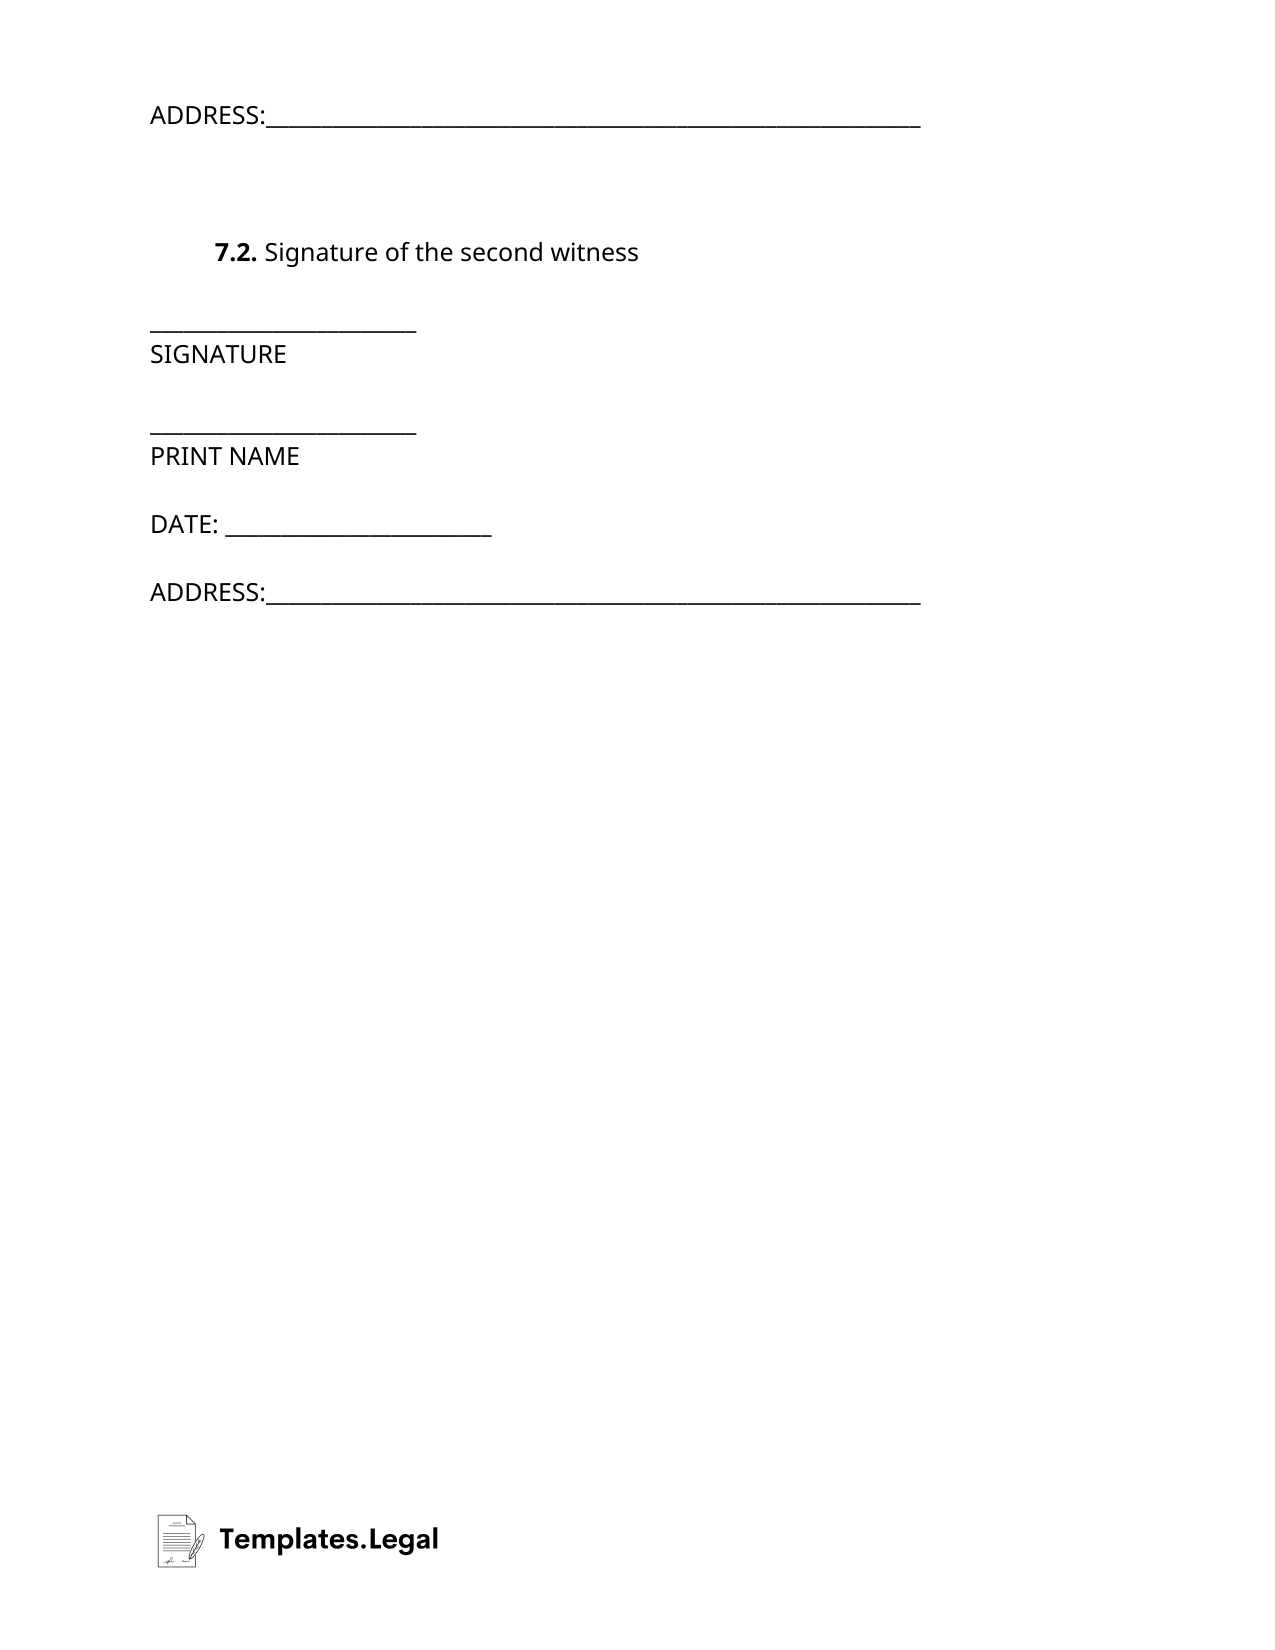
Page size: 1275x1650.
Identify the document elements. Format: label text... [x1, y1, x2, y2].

text SIGNATURE [150, 336, 1125, 371]
text ADDRESS:___________________________________________________________ [150, 575, 1125, 609]
text DATE: ________________________ [150, 507, 1125, 541]
picture [150, 1507, 445, 1575]
text PRINT NAME [150, 439, 1125, 473]
text ________________________ [150, 404, 1125, 439]
text ADDRESS:___________________________________________________________ [150, 98, 1125, 132]
text ________________________ [150, 302, 1125, 336]
text 7.2. Signature of the second witness [150, 234, 1125, 268]
